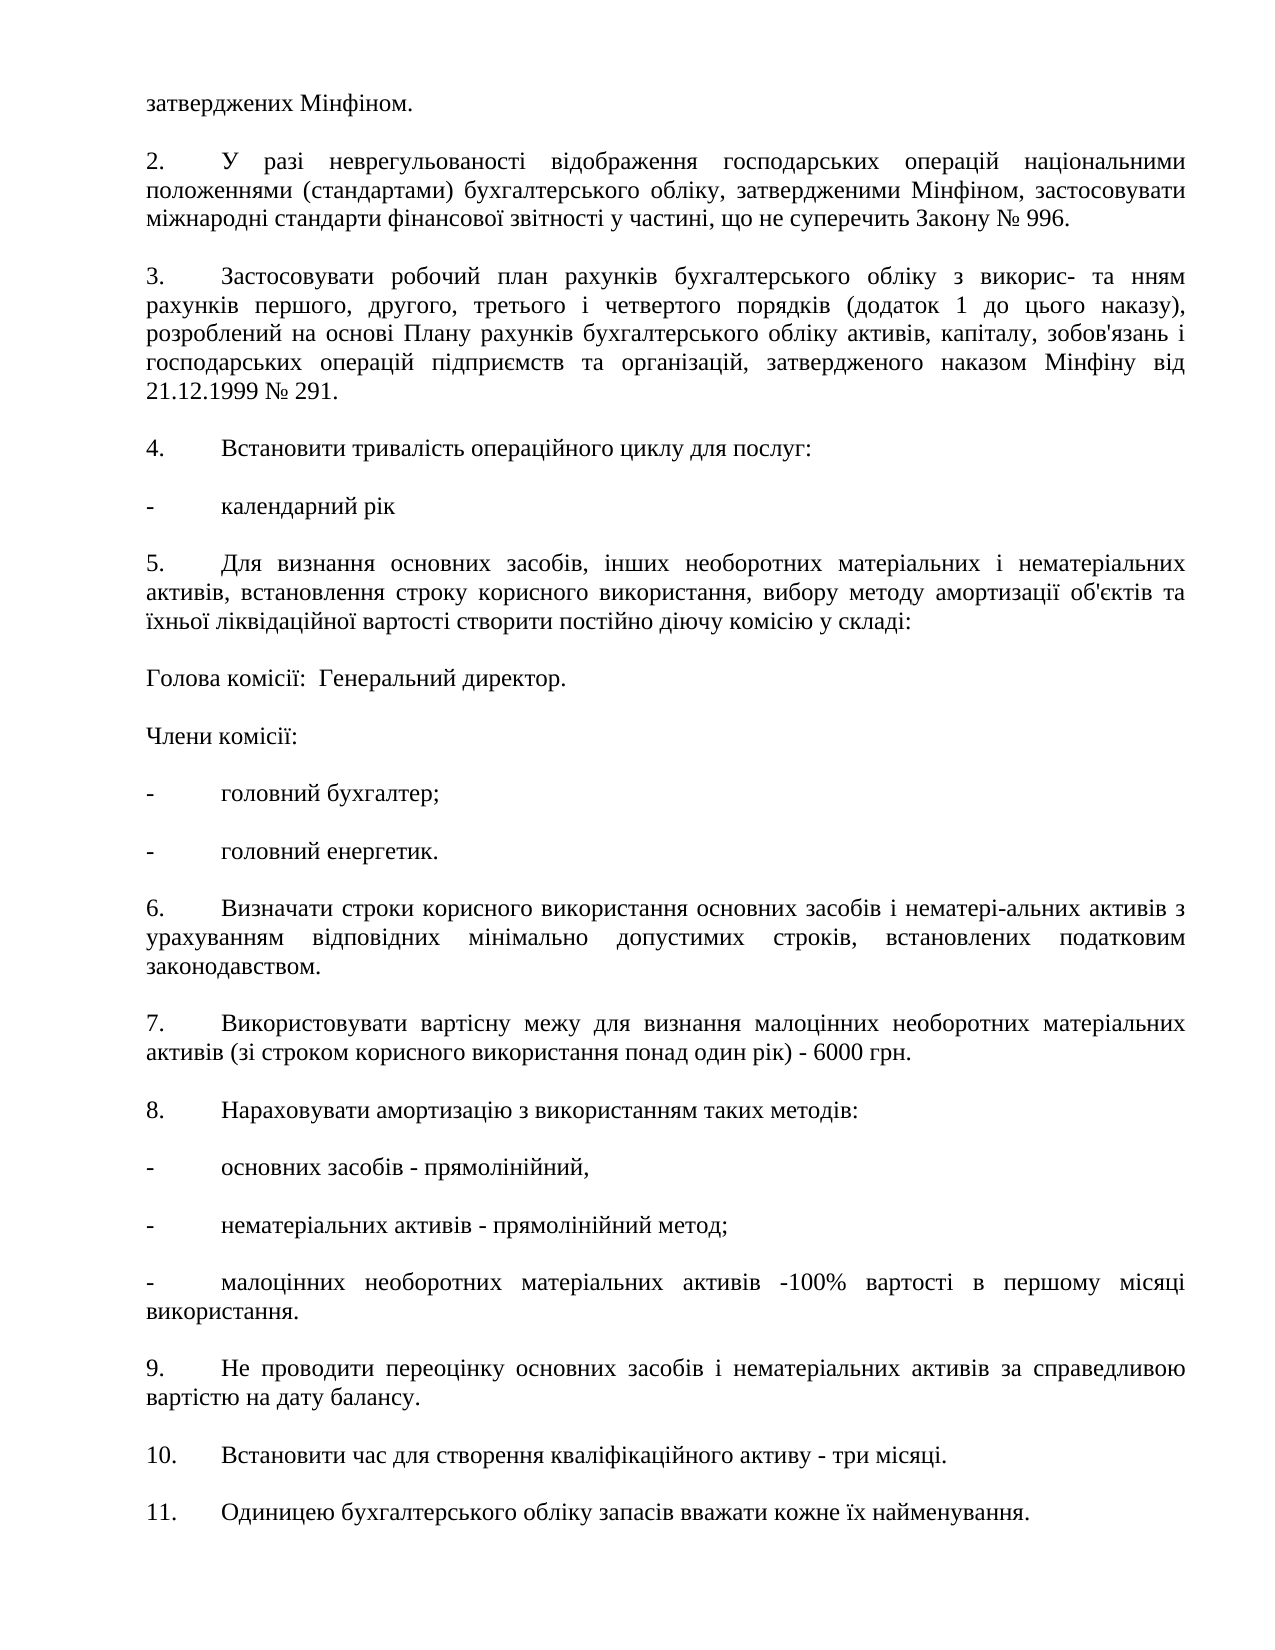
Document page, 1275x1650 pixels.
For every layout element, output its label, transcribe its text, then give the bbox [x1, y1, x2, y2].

text 4. Встановити тривалiсть операцiйного циклу для послуг: [146, 433, 1186, 462]
text 6. Визначати строки корисного використання основних засобiв i нематерi-альних активiв з урахуванням вiдповiдних мiнiмально допустимих строкiв, встановлених податковим законодавством. [146, 893, 1186, 980]
text - основних засобiв - прямолiнiйний, [146, 1152, 1186, 1181]
text 8. Нараховувати амортизацiю з використанням таких методiв: [146, 1095, 1186, 1123]
text 2. У разi неврегульованостi вiдображення господарських операцiй нацiональними положеннями (стандартами) бухгалтерського облiку, затвердженими Мiнфiном, застосовувати мiжнароднi стандарти фiнансової звiтностi у частинi, що не суперечить Закону № 996. [146, 146, 1186, 232]
text 5. Для визнання основних засобiв, iнших необоротних матерiальних i нематерiальних активiв, встановлення строку корисного використання, вибору методу амортизацiї об'єктiв та їхньої лiквiдацiйної вартостi створити постiйно дiючу комiсiю у складi: [146, 548, 1186, 635]
text - нематерiальних активiв - прямолiнiйний метод; [146, 1210, 1186, 1238]
text 9. Не проводити переоцiнку основних засобiв i нематерiальних активiв за справедливою вартiстю на дату балансу. [146, 1353, 1186, 1411]
text 3. Застосовувати робочий план рахункiв бухгалтерського облiку з викорис- та нням рахункiв першого, другого, третього i четвертого порядкiв (додаток 1 до цього наказу), розроблений на основi Плану рахункiв бухгалтерського облiку активiв, капiталу, зобов'язань i господарських операцiй пiдприємств та органiзацiй, затвердженого наказом Мiнфiну вiд 21.12.1999 № 291. [146, 261, 1186, 405]
text Голова комiсiї: Генеральний директор. [146, 663, 1186, 692]
text - календарний рiк [146, 491, 1186, 520]
text - малоцiнних необоротних матерiальних активiв -100% вартостi в першому мiсяцi використання. [146, 1267, 1186, 1325]
text 7. Використовувати вартiсну межу для визнання малоцiнних необоротних матерiальних активiв (зi строком корисного використання понад один рiк) - 6000 грн. [146, 1008, 1186, 1066]
text - головний енергетик. [146, 836, 1186, 865]
text - головний бухгалтер; [146, 778, 1186, 807]
text 10. Встановити час для створення квалiфiкацiйного активу - три мiсяцi. [146, 1440, 1186, 1468]
text 11. Одиницею бухгалтерського облiку запасiв вважати кожне їх найменування. [146, 1497, 1186, 1526]
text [146, 88, 1186, 117]
text Члени комiсiї: [146, 721, 1186, 750]
